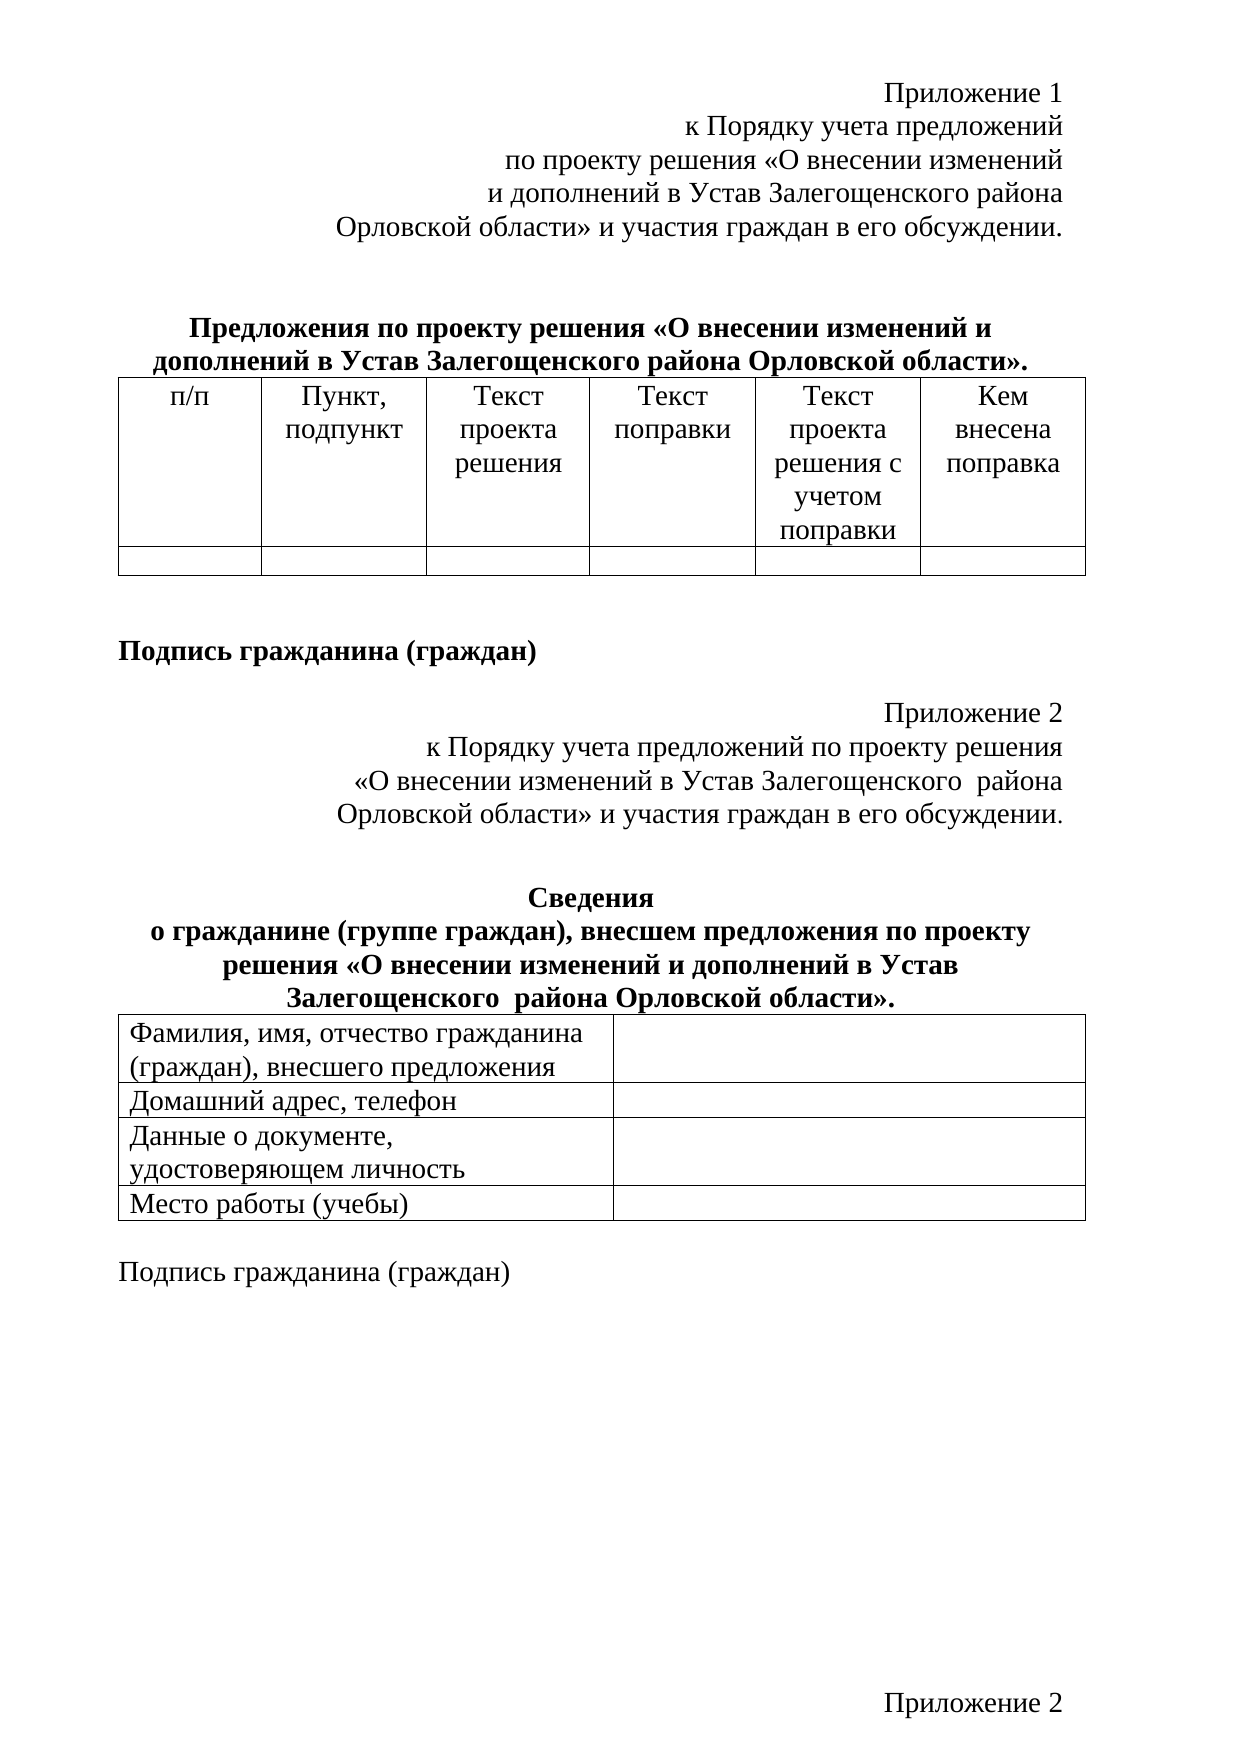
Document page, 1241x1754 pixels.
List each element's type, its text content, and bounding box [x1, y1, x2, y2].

text Подпись гражданина (граждан) [118, 633, 1063, 667]
text к Порядку учета предложений [118, 108, 1063, 142]
table_header Текст проекта решения с учетом поправки [756, 378, 920, 546]
text по проекту решения «О внесении изменений [118, 142, 1063, 176]
text к Порядку учета предложений по проекту решения [118, 729, 1063, 763]
table_header Текст поправки [590, 378, 755, 546]
text Приложение 2 [118, 696, 1063, 729]
table_header [614, 1015, 1085, 1082]
table_cell [119, 547, 261, 575]
text Сведения [118, 880, 1063, 913]
table_cell [756, 547, 920, 575]
text Предложения по проекту решения «О внесении изменений и дополнений в Устав Залегощенского района Орловской области». [118, 310, 1063, 377]
text о гражданине (группе граждан), внесшем предложения по проекту решения «О внесении изменений и дополнений в Устав Залегощенского района Орловской области». [118, 913, 1063, 1014]
table_cell [614, 1083, 1085, 1117]
table_cell [614, 1118, 1085, 1185]
table_cell [921, 547, 1085, 575]
table_cell [614, 1186, 1085, 1219]
text Орловской области» и участия граждан в его обсуждении. [118, 209, 1063, 243]
table_header Фамилия, имя, отчество гражданина (граждан), внесшего предложения [119, 1015, 613, 1082]
table_cell Место работы (учебы) [119, 1186, 613, 1219]
table_header Кем внесена поправка [921, 378, 1085, 546]
text Орловской области» и участия граждан в его обсуждении. [118, 796, 1063, 830]
table_cell Данные о документе, удостоверяющем личность [119, 1118, 613, 1185]
text «О внесении изменений в Устав Залегощенского района [118, 763, 1063, 796]
text Приложение 1 [118, 75, 1063, 108]
table_header Пункт, подпункт [262, 378, 426, 546]
table_cell [590, 547, 755, 575]
table_cell [427, 547, 589, 575]
table_header п/п [119, 378, 261, 546]
text Приложение 2 [118, 1685, 1063, 1719]
table_cell [262, 547, 426, 575]
text и дополнений в Устав Залегощенского района [118, 176, 1063, 209]
text Подпись гражданина (граждан) [118, 1254, 1063, 1288]
table_cell Домашний адрес, телефон [119, 1083, 613, 1117]
table_header Текст проекта решения [427, 378, 589, 546]
